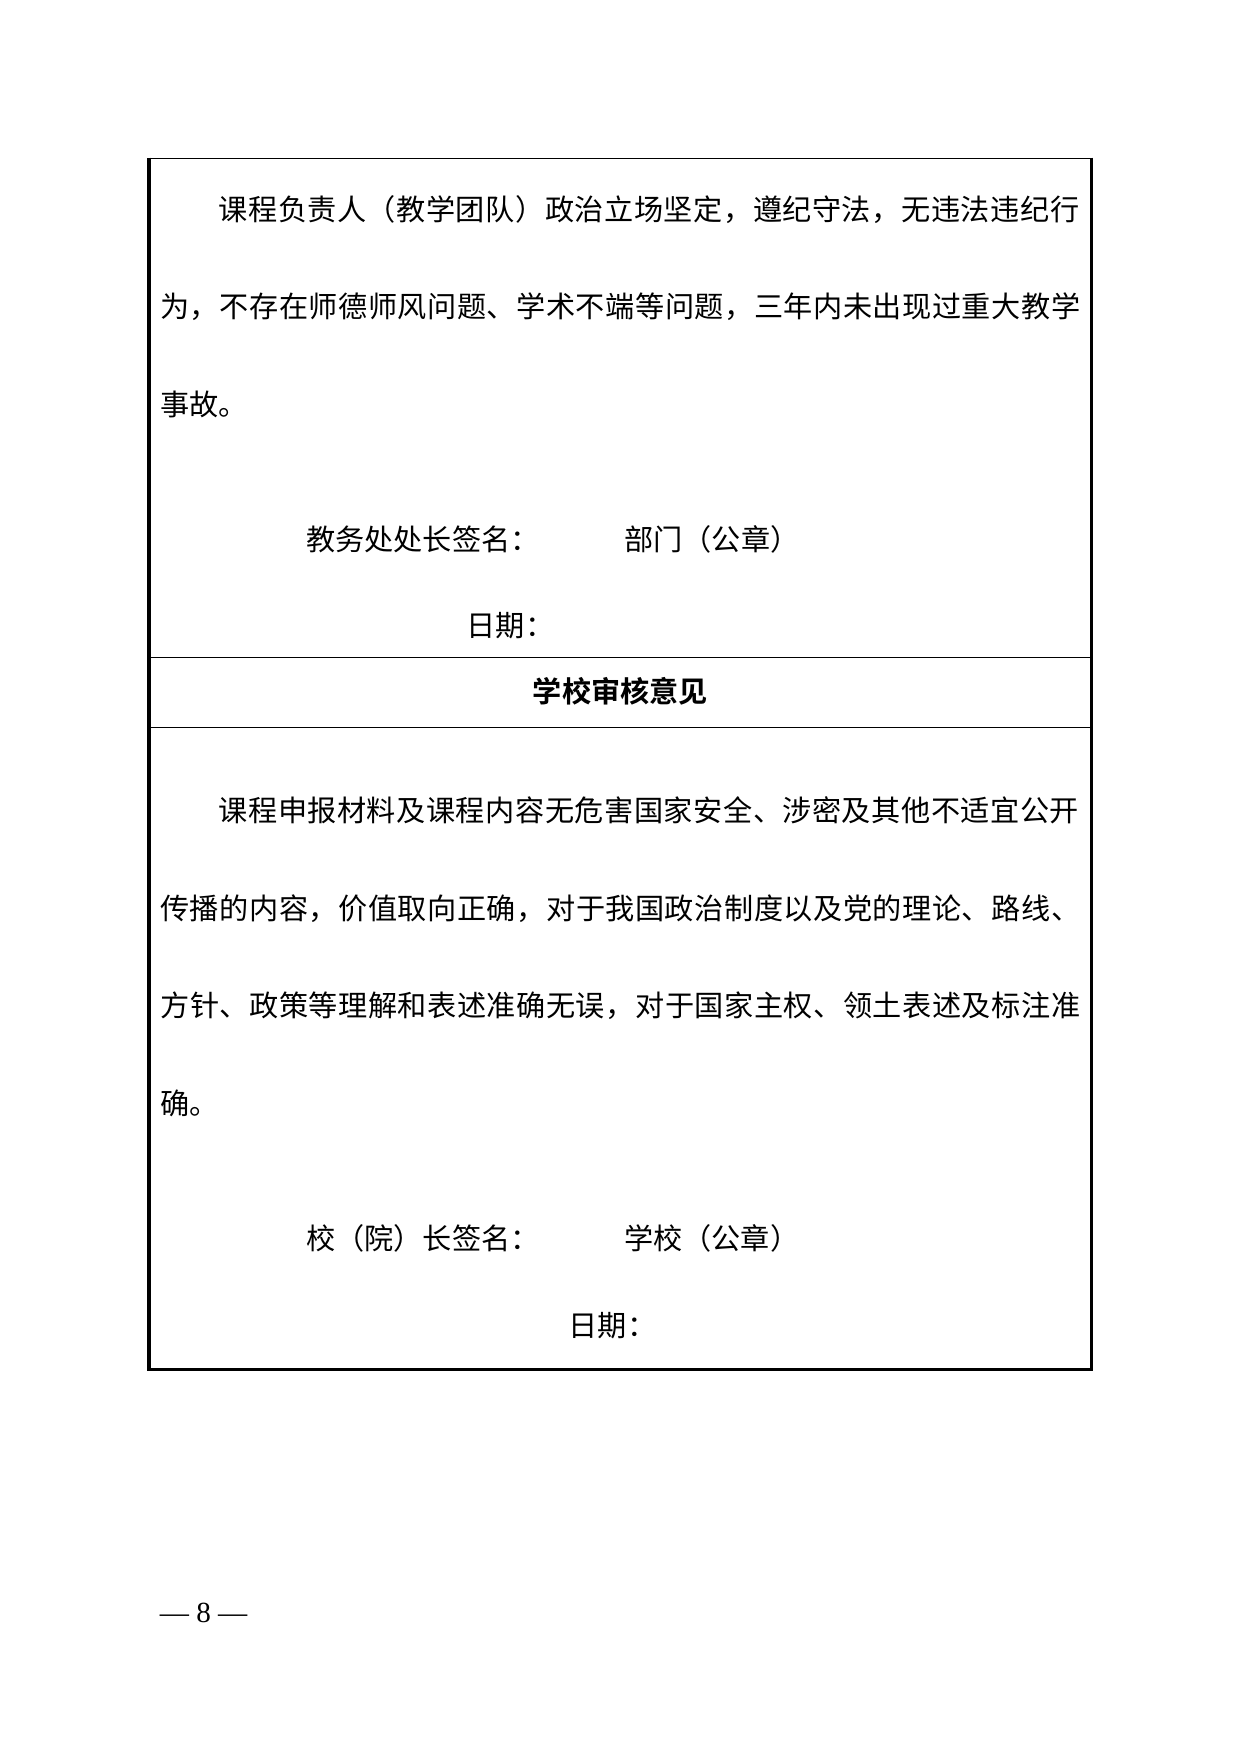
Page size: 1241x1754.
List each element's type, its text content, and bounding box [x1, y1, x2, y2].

table_cell 课程负责人（教学团队）政治立场坚定，遵纪守法，无违法违纪行为，不存在师德师风问题、学术不端等问题，三年内未出现过重大教学事故。 教务处处长签名： 部门（公章） 日期： [151, 159, 1090, 657]
table_cell 学校审核意见 [151, 658, 1090, 727]
table_cell 课程申报材料及课程内容无危害国家安全、涉密及其他不适宜公开传播的内容，价值取向正确，对于我国政治制度以及党的理论、路线、方针、政策等理解和表述准确无误，对于国家主权、领土表述及标注准确。 校（院）长签名： 学校（公章） 日期： [151, 728, 1090, 1368]
